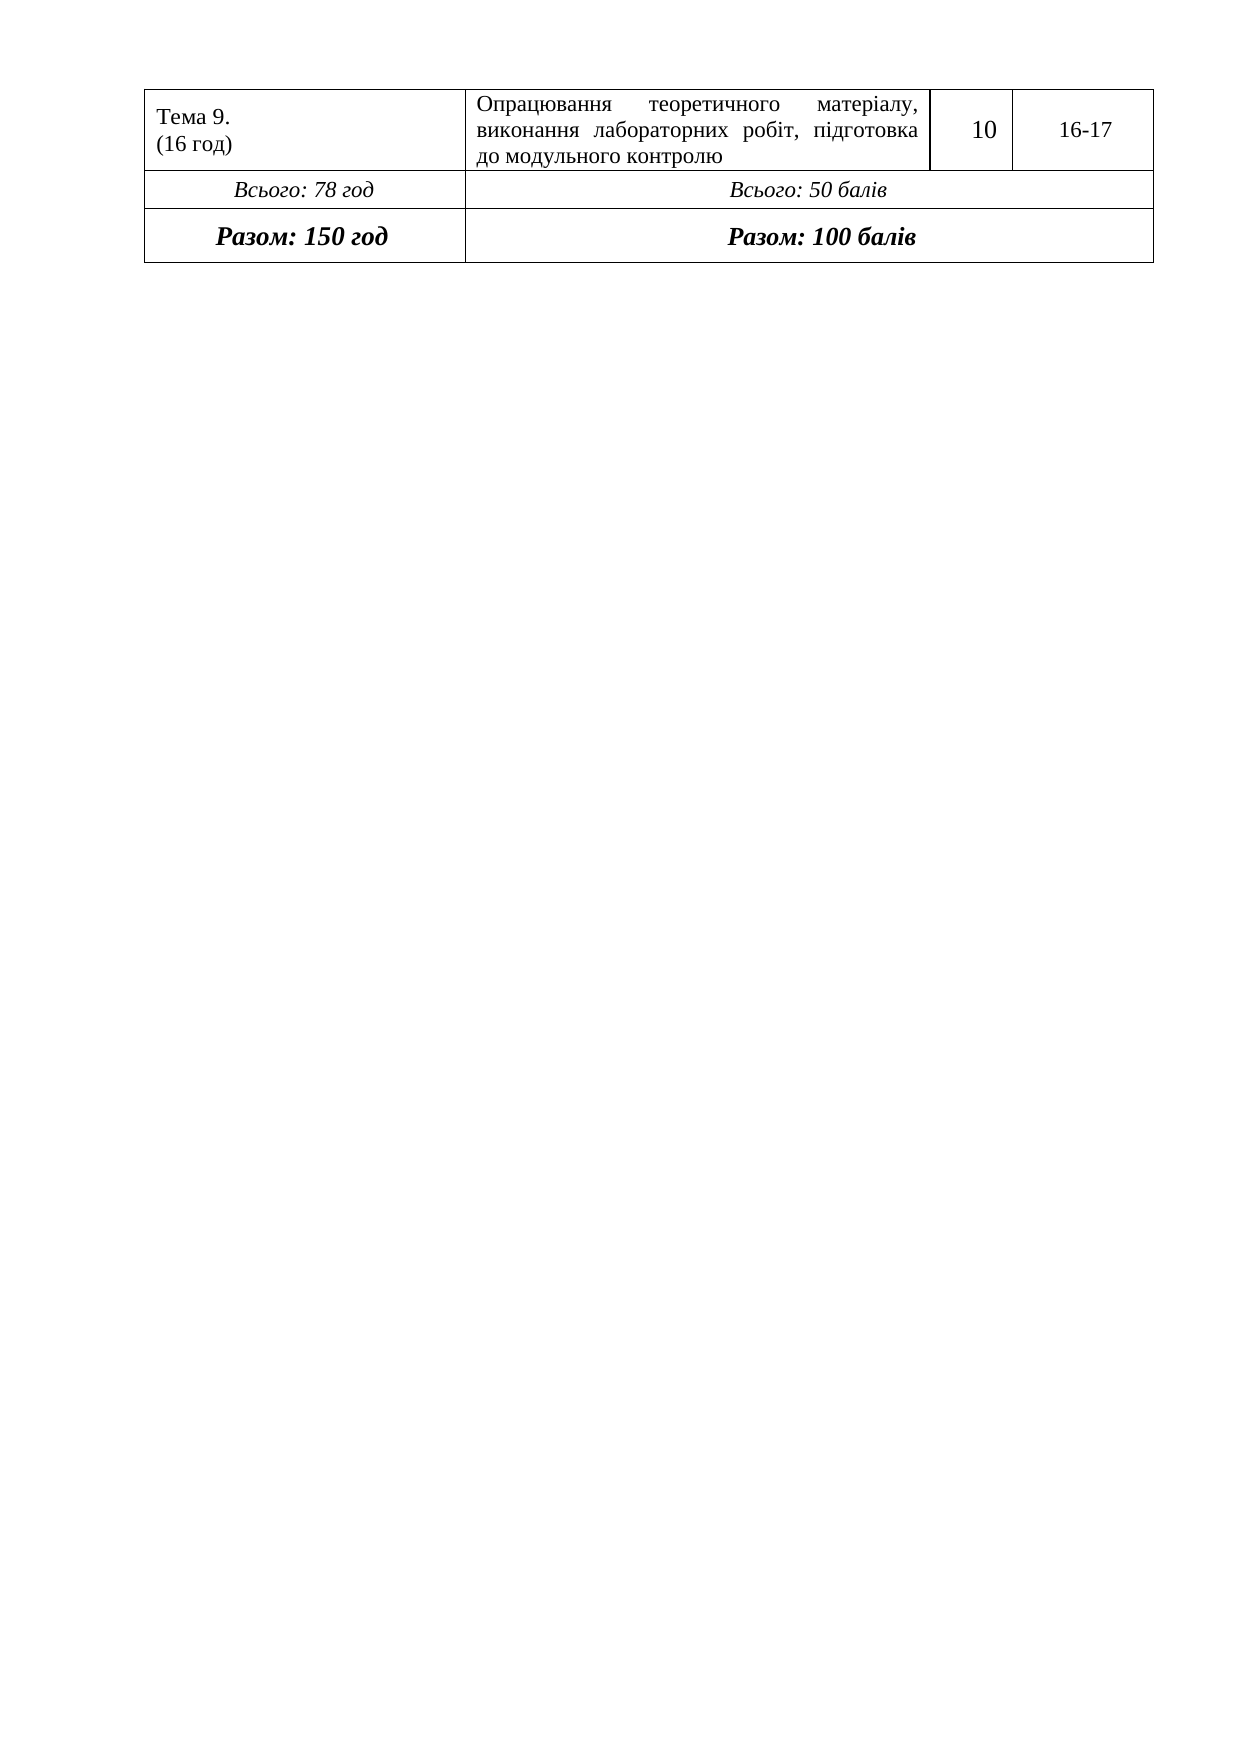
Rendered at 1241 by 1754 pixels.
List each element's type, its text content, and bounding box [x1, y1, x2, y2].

table_cell Разом: 100 балів [466, 209, 1153, 262]
table_cell 10 [931, 90, 1012, 169]
table_cell 16-17 [1013, 90, 1153, 169]
table_cell Разом: 150 год [145, 209, 465, 262]
table_cell Тема 9. (16 год) [145, 90, 465, 169]
table_cell Всього: 78 год [145, 171, 465, 208]
table_cell Всього: 50 балів [466, 171, 1153, 208]
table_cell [466, 90, 929, 169]
